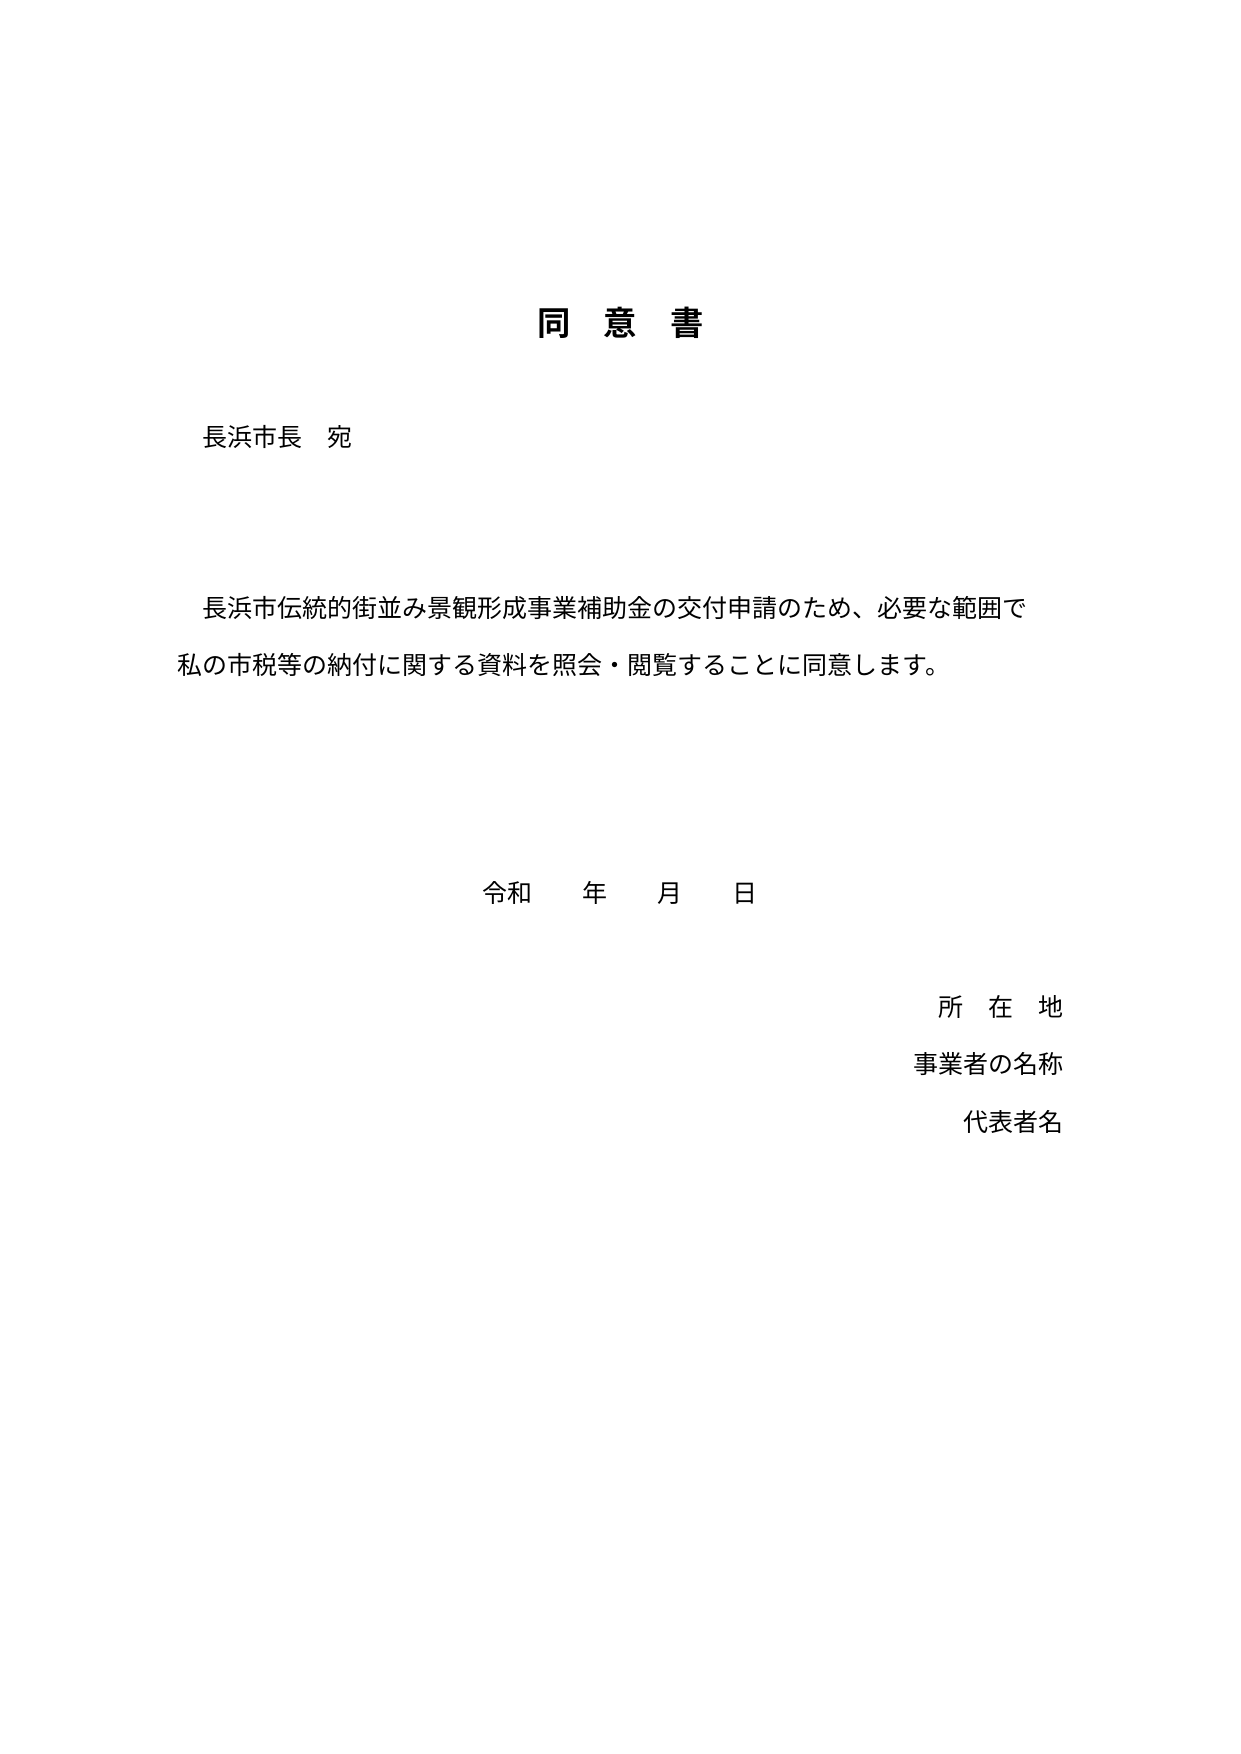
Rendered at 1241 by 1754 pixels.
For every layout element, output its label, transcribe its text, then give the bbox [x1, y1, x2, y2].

text 同 意 書 [177, 292, 1063, 349]
text 長浜市伝統的街並み景観形成事業補助金の交付申請のため、必要な範囲で [177, 578, 1063, 635]
text 令和 年 月 日 [177, 863, 1063, 920]
text 所 在 地 [177, 977, 1063, 1034]
text 長浜市長 宛 [177, 407, 1063, 464]
text 代表者名 [177, 1092, 1063, 1149]
text 事業者の名称 [177, 1034, 1063, 1092]
text 私の市税等の納付に関する資料を照会・閲覧することに同意します。 [177, 635, 1063, 692]
